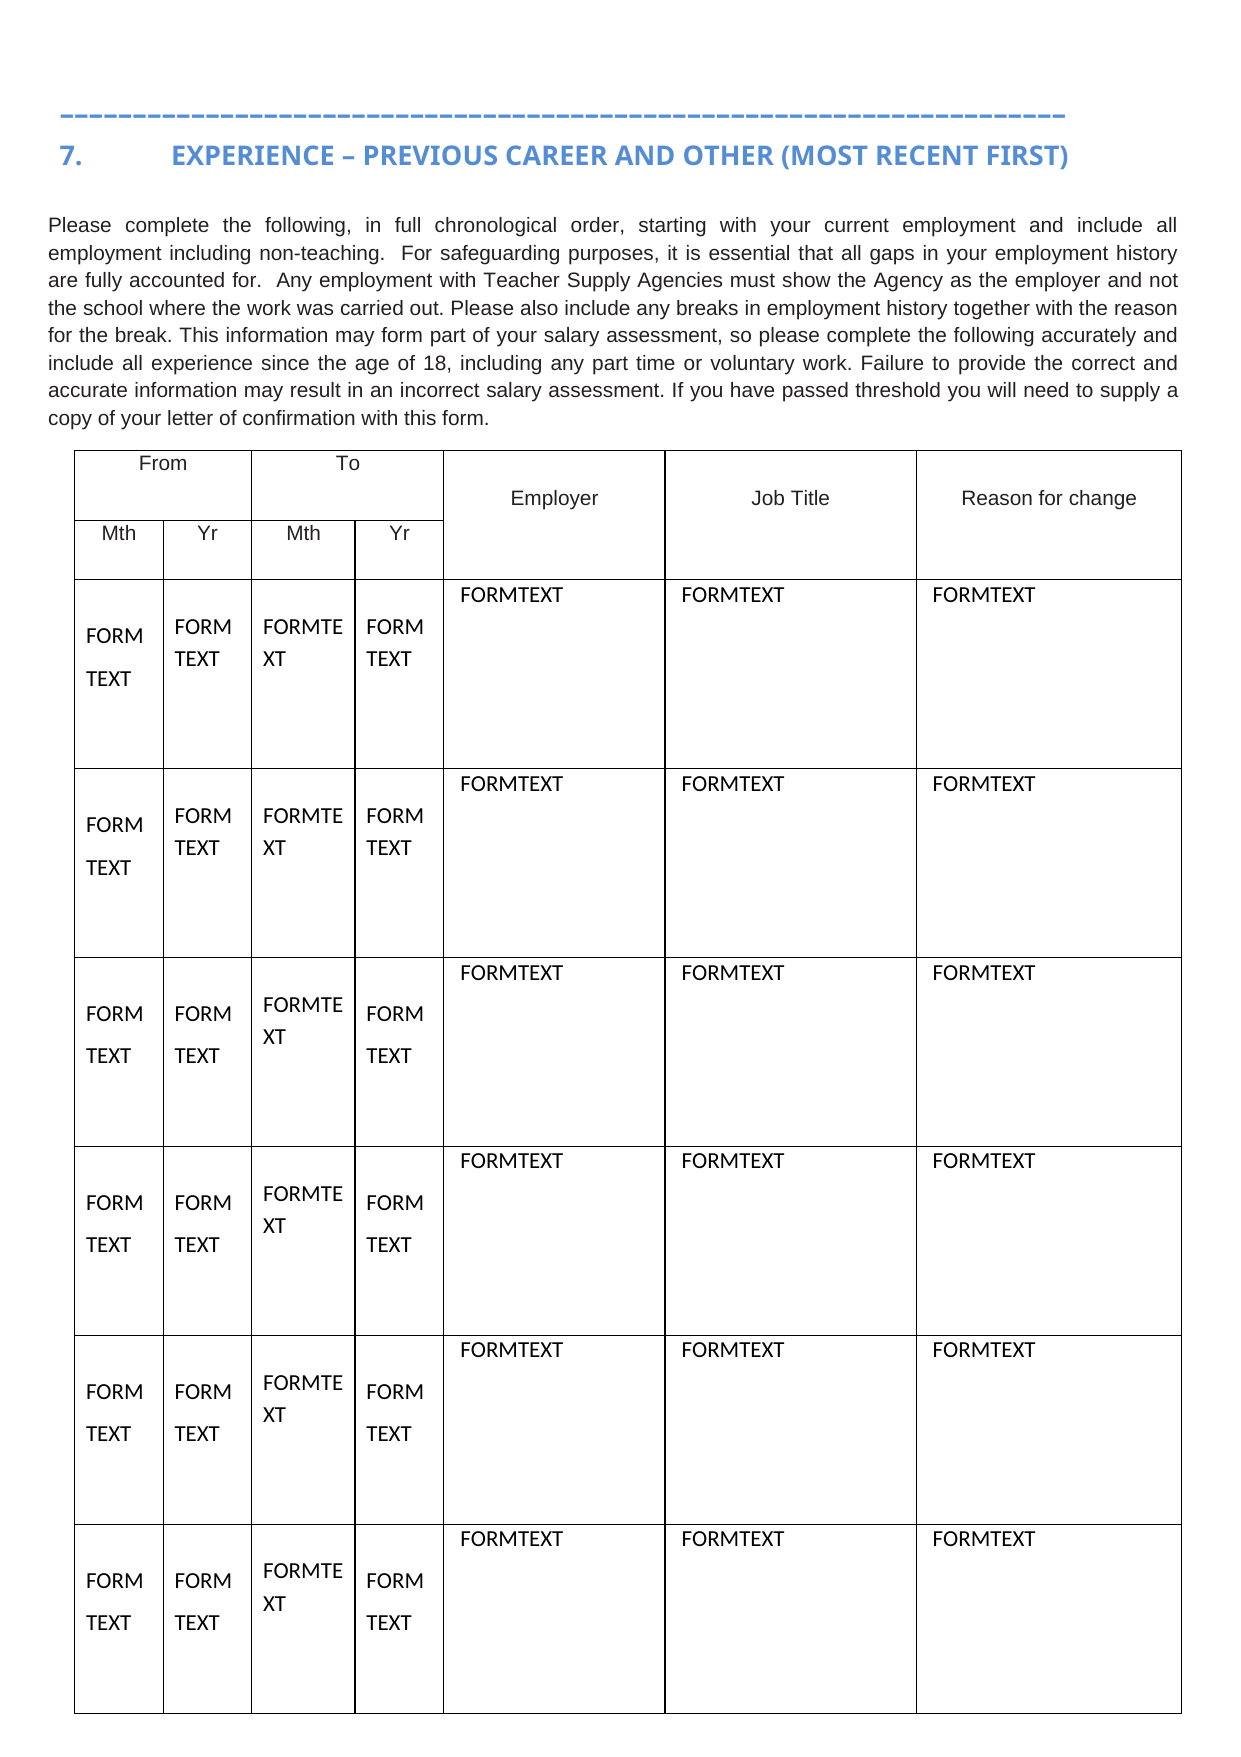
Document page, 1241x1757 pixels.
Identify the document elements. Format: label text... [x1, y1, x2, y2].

table_cell [917, 580, 1181, 768]
table_cell [666, 769, 916, 957]
table_cell [666, 1525, 916, 1712]
text Please complete the following, in full chronological order, starting with your current employment and include all employment including non-teaching. For safeguarding purposes, it is essential that all gaps in your employment history are fully accounted for. Any employment with Teacher Supply Agencies must show the Agency as the employer and not the school where the work was carried out. Please also include any breaks in employment history together with the reason for the break. This information may form part of your salary assessment, so please complete the following accurately and include all experience since the age of 18, including any part time or voluntary work. Failure to provide the correct and accurate information may result in an incorrect salary assessment. If you have passed threshold you will need to supply a copy of your letter of confirmation with this form. [48, 213, 1180, 429]
table_header Reason for change [917, 451, 1181, 579]
table_cell [356, 580, 443, 768]
table_cell [164, 580, 251, 768]
table_cell Yr [356, 521, 443, 579]
table_cell [444, 1336, 664, 1523]
table_cell [917, 1336, 1181, 1523]
table_cell [252, 1336, 354, 1523]
table_cell [164, 1336, 251, 1523]
table_cell [444, 1525, 664, 1712]
table_header Job Title [666, 451, 916, 579]
table_cell [75, 580, 163, 768]
table_cell [666, 1147, 916, 1334]
table_cell [75, 1147, 163, 1334]
table_cell [252, 958, 354, 1146]
table_cell [356, 769, 443, 957]
table_cell Mth [252, 521, 354, 579]
table_cell [252, 580, 354, 768]
text ––––––––––––––––––––––––––––––––––––––––––––––––––––––––––––––––––––– [59, 96, 1182, 134]
table_cell [356, 958, 443, 1146]
table_cell Mth [75, 521, 163, 579]
table_cell [666, 958, 916, 1146]
table_header Employer [444, 451, 664, 579]
table_cell [164, 1147, 251, 1334]
table_cell [75, 769, 163, 957]
table_cell [917, 769, 1181, 957]
table_cell [252, 1147, 354, 1334]
table_cell [164, 1525, 251, 1712]
table_header To [252, 451, 443, 520]
table_cell [75, 1525, 163, 1712]
table_cell [252, 1525, 354, 1712]
table_cell [444, 1147, 664, 1334]
table_cell [164, 958, 251, 1146]
table_cell [917, 1147, 1181, 1334]
table_header From [75, 451, 251, 520]
table_cell [666, 580, 916, 768]
table_cell [666, 1336, 916, 1523]
table_cell [75, 958, 163, 1146]
table_cell [75, 1336, 163, 1523]
table_cell [917, 1525, 1181, 1712]
table_cell [917, 958, 1181, 1146]
table_cell [444, 958, 664, 1146]
text 7. EXPERIENCE – PREVIOUS CAREER AND OTHER (MOST RECENT FIRST) [59, 137, 1121, 173]
table_cell [164, 769, 251, 957]
table_cell [444, 769, 664, 957]
table_cell [356, 1336, 443, 1523]
table_cell Yr [164, 521, 251, 579]
table_cell [356, 1147, 443, 1334]
table_cell [252, 769, 354, 957]
table_cell [356, 1525, 443, 1712]
table_cell [444, 580, 664, 768]
